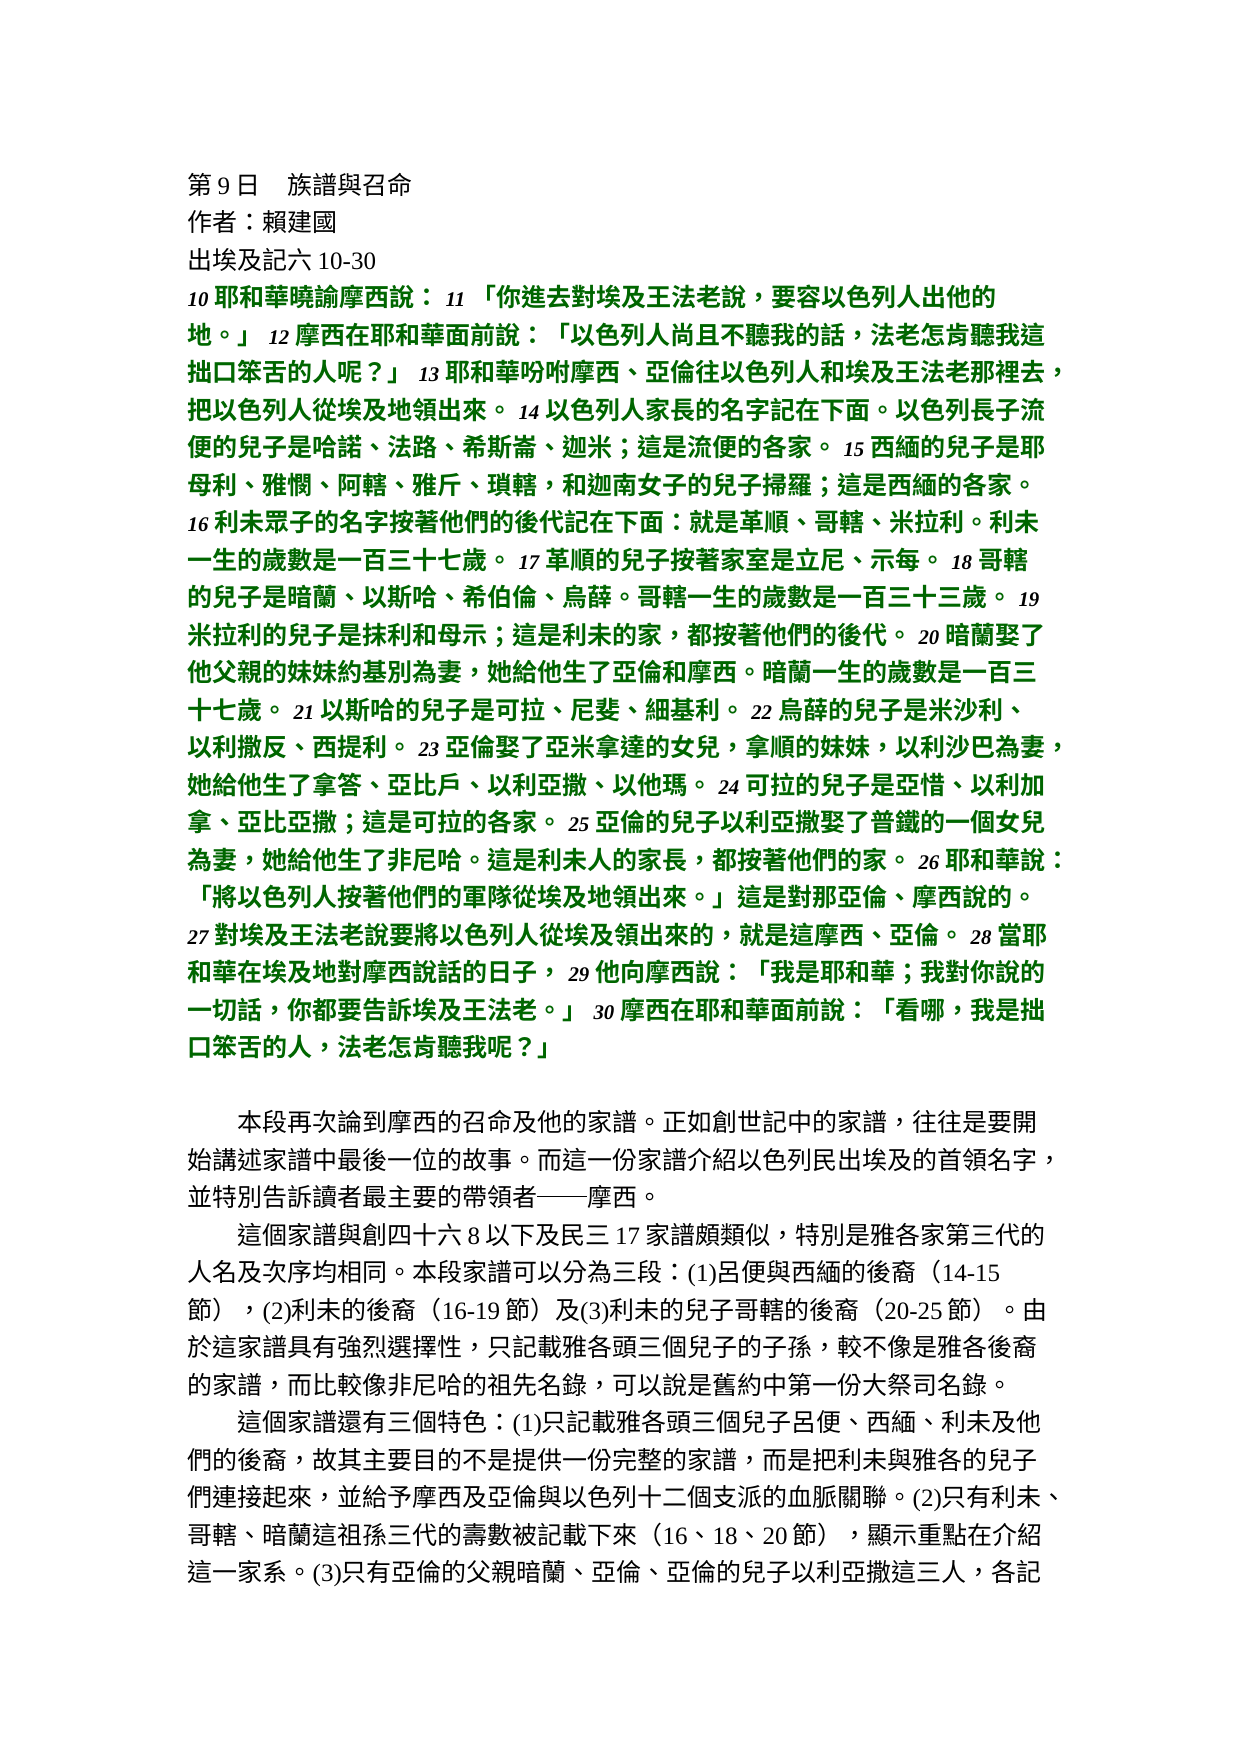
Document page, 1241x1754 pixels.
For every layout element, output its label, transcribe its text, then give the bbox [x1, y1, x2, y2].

text 第9日 族譜與召命 [187, 164, 1053, 202]
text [187, 1402, 1053, 1589]
text 10 耶和華曉諭摩西說： 11 「你進去對埃及王法老說，要容以色列人出他的地。」 12 摩西在耶和華面前說：「以色列人尚且不聽我的話，法老怎肯聽我這拙口笨舌的人呢？」 13 耶和華吩咐摩西、亞倫往以色列人和埃及王法老那裡去，把以色列人從埃及地領出來。 14 以色列人家長的名字記在下面。以色列長子流便的兒子是哈諾、法路、希斯崙、迦米；這是流便的各家。 15 西緬的兒子是耶母利、雅憫、阿轄、雅斤、瑣轄，和迦南女子的兒子掃羅；這是西緬的各家。 16 利未眾子的名字按著他們的後代記在下面：就是革順、哥轄、米拉利。利未一生的歲數是一百三十七歲。 17 革順的兒子按著家室是立尼、示每。 18 哥轄的兒子是暗蘭、以斯哈、希伯倫、烏薛。哥轄一生的歲數是一百三十三歲。 19 米拉利的兒子是抹利和母示；這是利未的家，都按著他們的後代。 20 暗蘭娶了他父親的妹妹約基別為妻，她給他生了亞倫和摩西。暗蘭一生的歲數是一百三十七歲。 21 以斯哈的兒子是可拉、尼斐、細基利。 22 烏薛的兒子是米沙利、以利撒反、西提利。 23 亞倫娶了亞米拿達的女兒，拿順的妹妹，以利沙巴為妻，她給他生了拿答、亞比戶、以利亞撒、以他瑪。 24 可拉的兒子是亞惜、以利加拿、亞比亞撒；這是可拉的各家。 25 亞倫的兒子以利亞撒娶了普鐵的一個女兒為妻，她給他生了非尼哈。這是利未人的家長，都按著他們的家。 26 耶和華說：「將以色列人按著他們的軍隊從埃及地領出來。」這是對那亞倫、摩西說的。 27 對埃及王法老說要將以色列人從埃及領出來的，就是這摩西、亞倫。 28 當耶和華在埃及地對摩西說話的日子， 29 他向摩西說：「我是耶和華；我對你說的一切話，你都要告訴埃及王法老。」 30 摩西在耶和華面前說：「看哪，我是拙口笨舌的人，法老怎肯聽我呢？」 [187, 277, 1053, 1064]
text 這個家譜與創四十六8以下及民三17家譜頗類似，特別是雅各家第三代的人名及次序均相同。本段家譜可以分為三段：(1)呂便與西緬的後裔（14-15 節），(2)利未的後裔（16-19節）及(3)利未的兒子哥轄的後裔（20-25節）。由於這家譜具有強烈選擇性，只記載雅各頭三個兒子的子孫，較不像是雅各後裔的家譜，而比較像非尼哈的祖先名錄，可以說是舊約中第一份大祭司名錄。 [187, 1214, 1053, 1402]
text 出埃及記六10-30 [187, 239, 1053, 277]
text 作者：賴建國 [187, 202, 1053, 239]
text 本段再次論到摩西的召命及他的家譜。正如創世記中的家譜，往往是要開始講述家譜中最後一位的故事。而這一份家譜介紹以色列民出埃及的首領名字，並特別告訴讀者最主要的帶領者──摩西。 [187, 1102, 1053, 1214]
